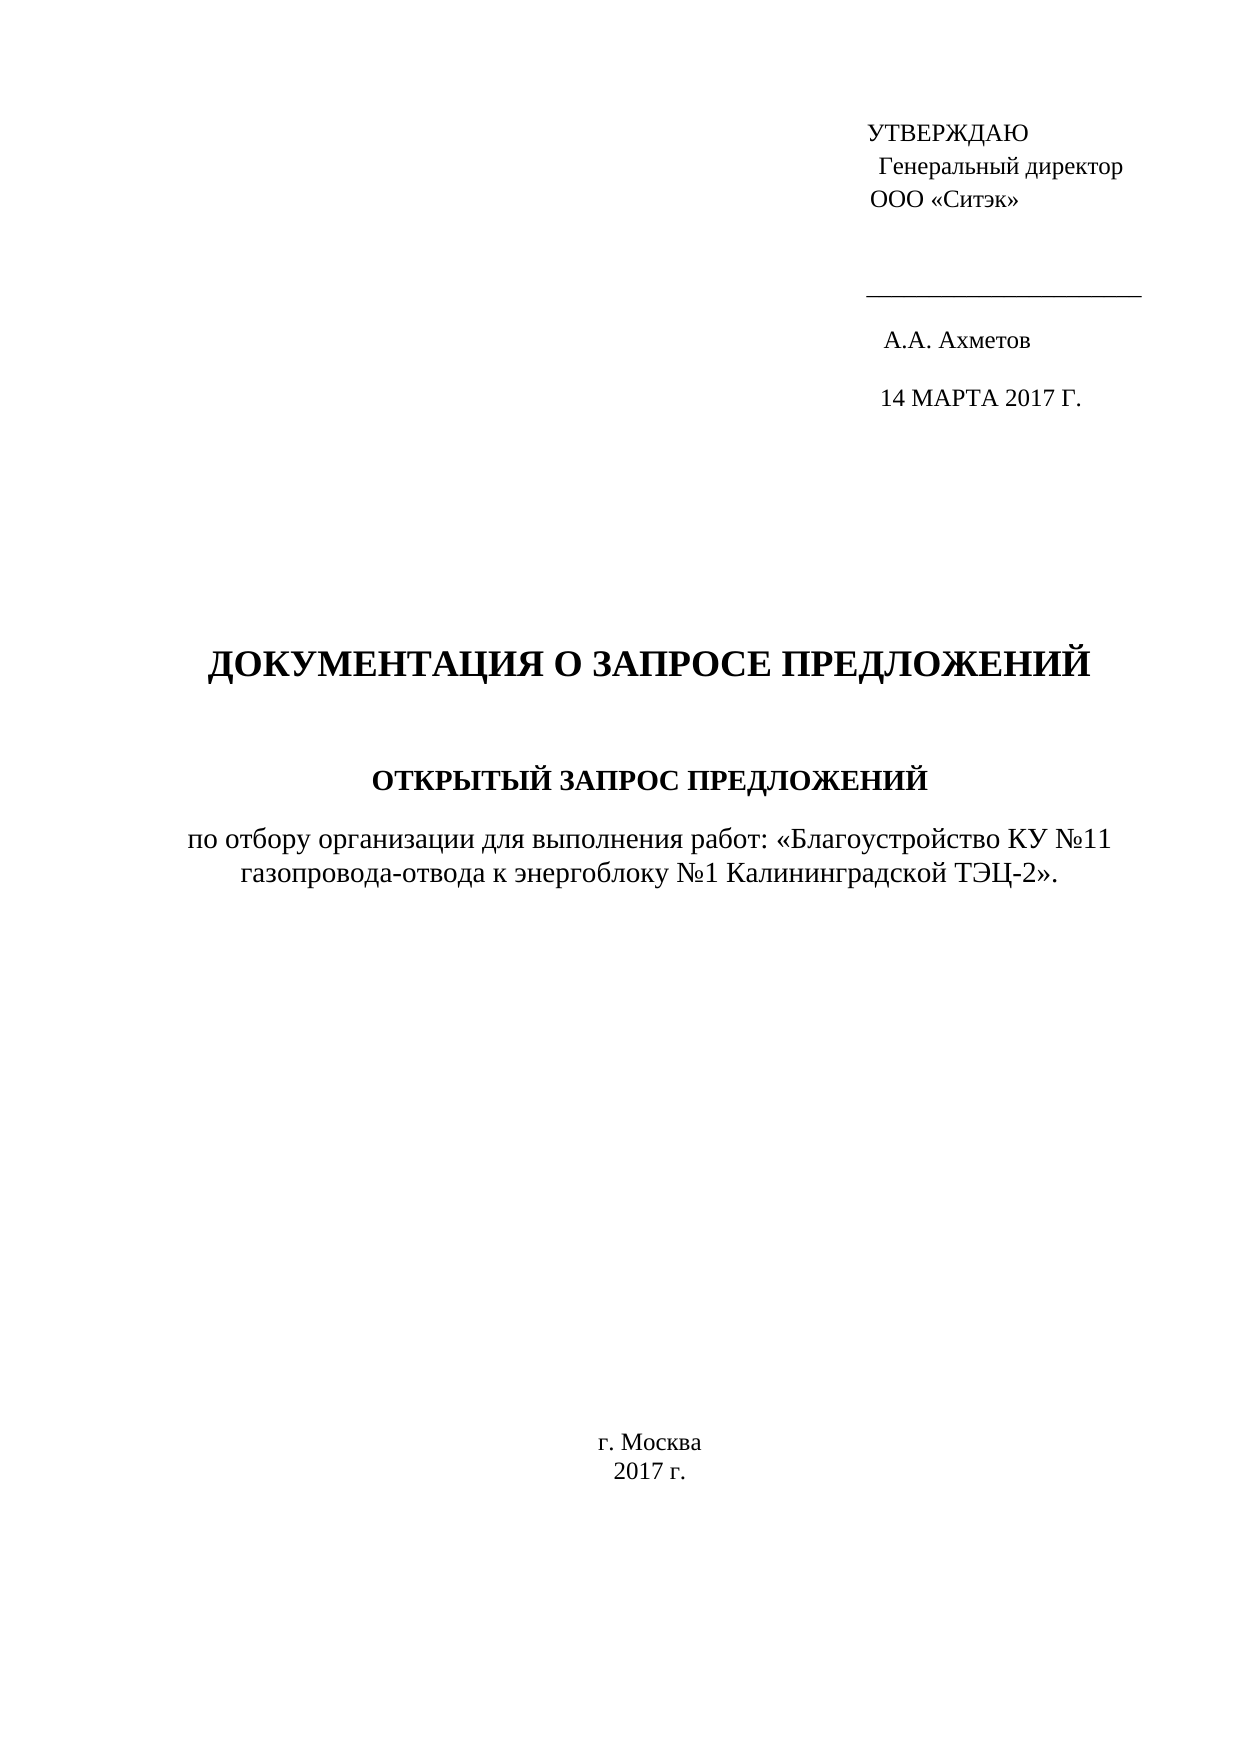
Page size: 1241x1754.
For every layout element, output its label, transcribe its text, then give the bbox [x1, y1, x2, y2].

text ДОКУМЕНТАЦИЯ О ЗАПРОСЕ ПРЕДЛОЖЕНИЙ [148, 641, 1152, 684]
text г. Москва [148, 1427, 1152, 1456]
text УТВЕРЖДАЮ [148, 118, 1166, 147]
text Открытый Запрос предложений [148, 763, 1152, 796]
text ООО «Ситэк» [148, 184, 1166, 213]
text А.А. Ахметов [148, 325, 1166, 354]
text Генеральный директор [148, 151, 1166, 180]
text 14 марта 2017 г. [148, 383, 1152, 412]
text 2017 г. [148, 1456, 1152, 1485]
text по отбору организации для выполнения работ: «Благоустройство КУ №11 газопровода-отвода к энергоблоку №1 Калининградской ТЭЦ-2». [148, 821, 1152, 888]
text ______________________ [148, 271, 1166, 300]
